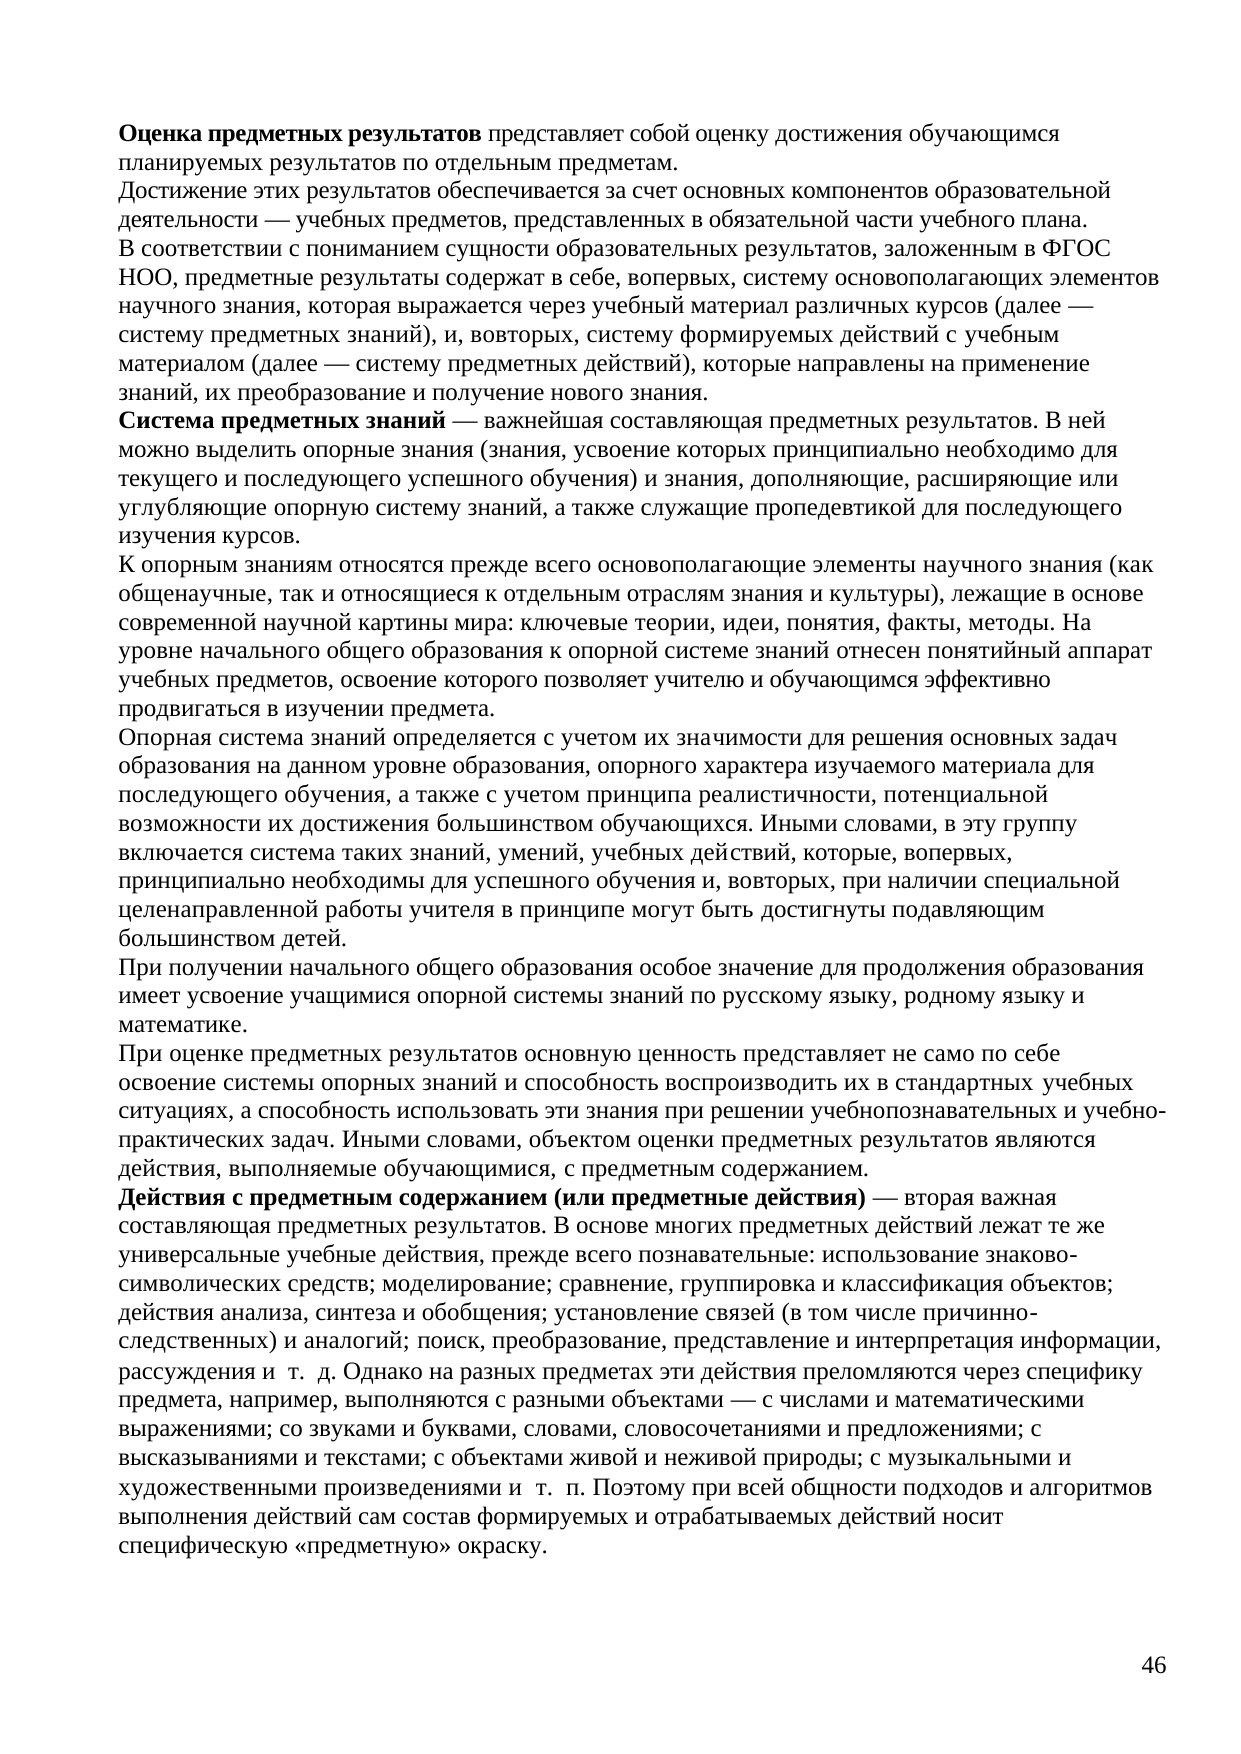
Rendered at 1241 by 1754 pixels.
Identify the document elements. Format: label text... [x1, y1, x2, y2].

text Оценка предметных результатов представляет собой оценку достижения обучающимся планируемых результатов по отдельным предметам. [118, 118, 1167, 176]
text К опорным знаниям относятся прежде всего основополагающие элементы научного знания (как общенаучные, так и относящиеся к отдельным отраслям знания и культуры), лежащие в основе современной научной картины мира: ключевые теории, идеи, понятия, факты, методы. На уровне начального общего образования к опорной системе знаний отнесен понятийный аппарат учебных предметов, освоение которого позволяет учителю и обучающимся эффективно продвигаться в изучении предмета. [118, 549, 1167, 722]
text Действия с предметным содержанием (или предметные действия) — вторая важная составляющая предметных результатов. В основе многих предметных действий лежат те же универсальные учебные действия, прежде всего познавательные: использование знаково­символических средств; моделирование; сравнение, группировка и классификация объектов; действия анализа, синтеза и обобщения; установление связей (в том числе причинно­следственных) и аналогий; поиск, преобразование, представление и интерпретация информации, рассуждения и т. д. Однако на разных предметах эти действия преломляются через специфику предмета, например, выполняются с разными объектами — с числами и математическими выражениями; со звуками и буквами, словами, словосочетаниями и предложениями; с высказываниями и текстами; с объектами живой и неживой природы; с музыкальными и художественными произведениями и т. п. Поэтому при всей общности подходов и алгоритмов выполнения действий сам состав формируемых и отрабатываемых действий носит специфическую «предметную» окраску. [118, 1182, 1167, 1558]
text При получении начального общего образования особое значение для продолжения образования имеет усвоение учащимися опорной системы знаний по русскому языку, родному языку и математике. [118, 952, 1167, 1038]
text В соответствии с пониманием сущности образовательных результатов, заложенным в ФГОС НОО, предметные результаты содержат в себе, во­первых, систему основополагающих элементов научного знания, которая выражается через учебный материал различных курсов (далее — систему предметных знаний), и, во­вторых, систему формируемых действий с учебным материалом (далее — систему предметных действий), которые направлены на применение знаний, их преобразование и получение нового знания. [118, 233, 1167, 406]
text Система предметных знаний — важнейшая составляющая предметных результатов. В ней можно выделить опорные знания (знания, усвоение которых принципиально необходимо для текущего и последующего успешного обучения) и знания, дополняющие, расширяющие или углубляющие опорную систему знаний, а также служащие пропедевтикой для последующего изучения курсов. [118, 406, 1167, 549]
text Опорная система знаний определяется с учетом их значимости для решения основных задач образования на данном уровне образования, опорного характера изучаемого материала для последующего обучения, а также с учетом принципа реалистичности, потенциальной возможности их достижения большинством обучающихся. Иными словами, в эту группу включается система таких знаний, умений, учебных действий, которые, во­первых, принципиально необходимы для успешного обучения и, во­вторых, при наличии специальной целенаправленной работы учителя в принципе могут быть достигнуты подавляющим большинством детей. [118, 722, 1167, 952]
text Достижение этих результатов обеспечивается за счет основных компонентов образовательной деятельности — учебных предметов, представленных в обязательной части учебного плана. [118, 176, 1167, 233]
text При оценке предметных результатов основную ценность представляет не само по себе освоение системы опорных знаний и способность воспроизводить их в стандартных учебных ситуациях, а способность использовать эти знания при решении учебно­познавательных и учебно­практических задач. Иными словами, объектом оценки предметных результатов являются действия, выполняемые обучающимися, с предметным содержанием. [118, 1038, 1167, 1182]
